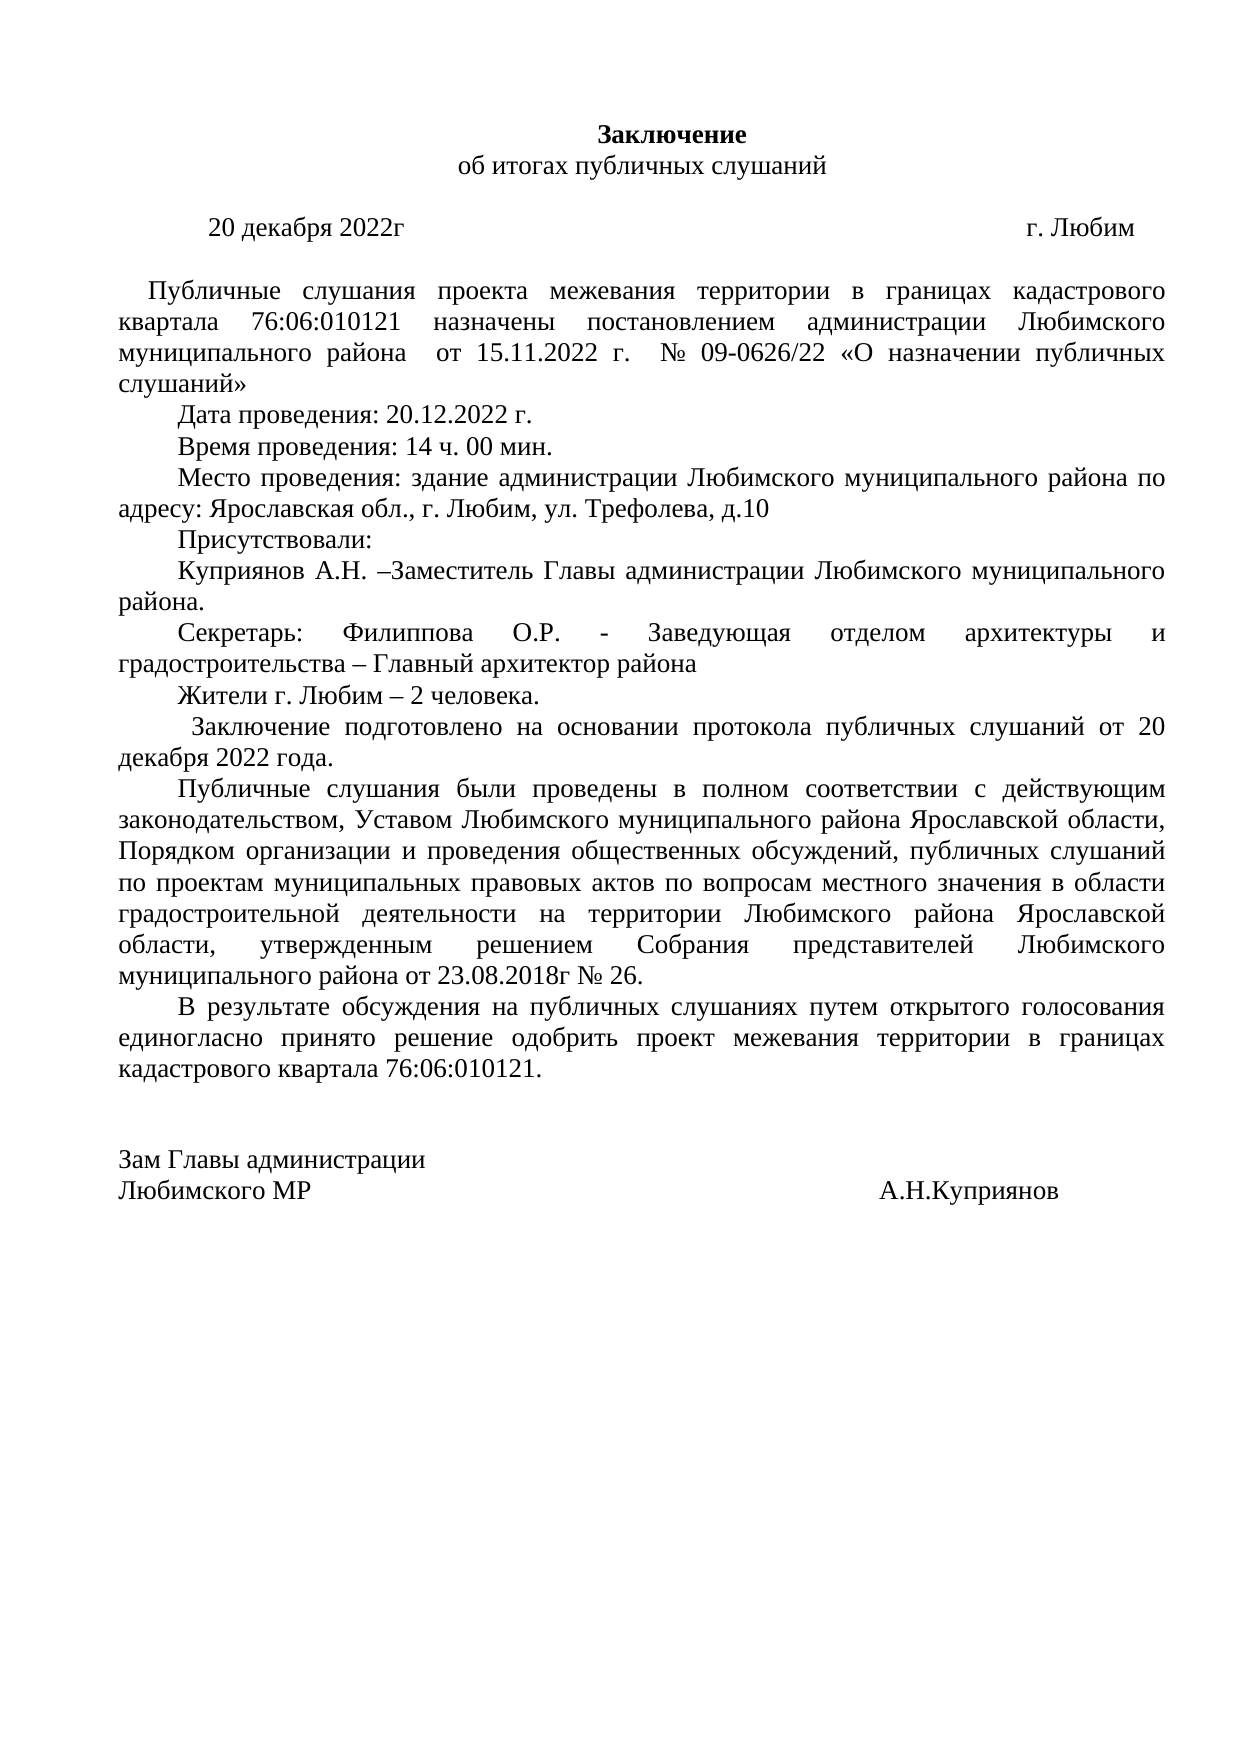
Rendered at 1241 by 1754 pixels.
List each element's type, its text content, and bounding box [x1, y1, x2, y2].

text Куприянов А.Н. –Заместитель Главы администрации Любимского муниципального района. [118, 554, 1167, 616]
text В результате обсуждения на публичных слушаниях путем открытого голосования единогласно принято решение одобрить проект межевания территории в границах кадастрового квартала 76:06:010121. [118, 990, 1167, 1084]
text об итогах публичных слушаний [118, 149, 1167, 180]
text Секретарь: Филиппова О.Р. - Заведующая отделом архитектуры и градостроительства – Главный архитектор района [118, 616, 1167, 679]
text Место проведения: здание администрации Любимского муниципального района по адресу: Ярославская обл., г. Любим, ул. Трефолева, д.10 [118, 461, 1167, 523]
text Дата проведения: 20.12.2022 г. [118, 398, 1167, 429]
text Любимского МР А.Н.Куприянов [118, 1174, 1167, 1205]
text 20 декабря 2022г г. Любим [118, 212, 1167, 243]
text Жители г. Любим – 2 человека. [118, 679, 1167, 710]
text Заключение подготовлено на основании протокола публичных слушаний от 20 декабря 2022 года. [118, 710, 1167, 772]
text Время проведения: 14 ч. 00 мин. [118, 429, 1167, 461]
text Публичные слушания были проведены в полном соответствии с действующим законодательством, Уставом Любимского муниципального района Ярославской области, Порядком организации и проведения общественных обсуждений, публичных слушаний по проектам муниципальных правовых актов по вопросам местного значения в области градостроительной деятельности на территории Любимского района Ярославской области, утвержденным решением Собрания представителей Любимского муниципального района от 23.08.2018г № 26. [118, 772, 1167, 990]
subtitle Заключение [118, 118, 1167, 149]
text Присутствовали: [118, 523, 1167, 554]
text Зам Главы администрации [118, 1143, 1167, 1174]
text Публичные слушания проекта межевания территории в границах кадастрового квартала 76:06:010121 назначены постановлением администрации Любимского муниципального района от 15.11.2022 г. № 09-0626/22 «О назначении публичных слушаний» [118, 274, 1167, 398]
